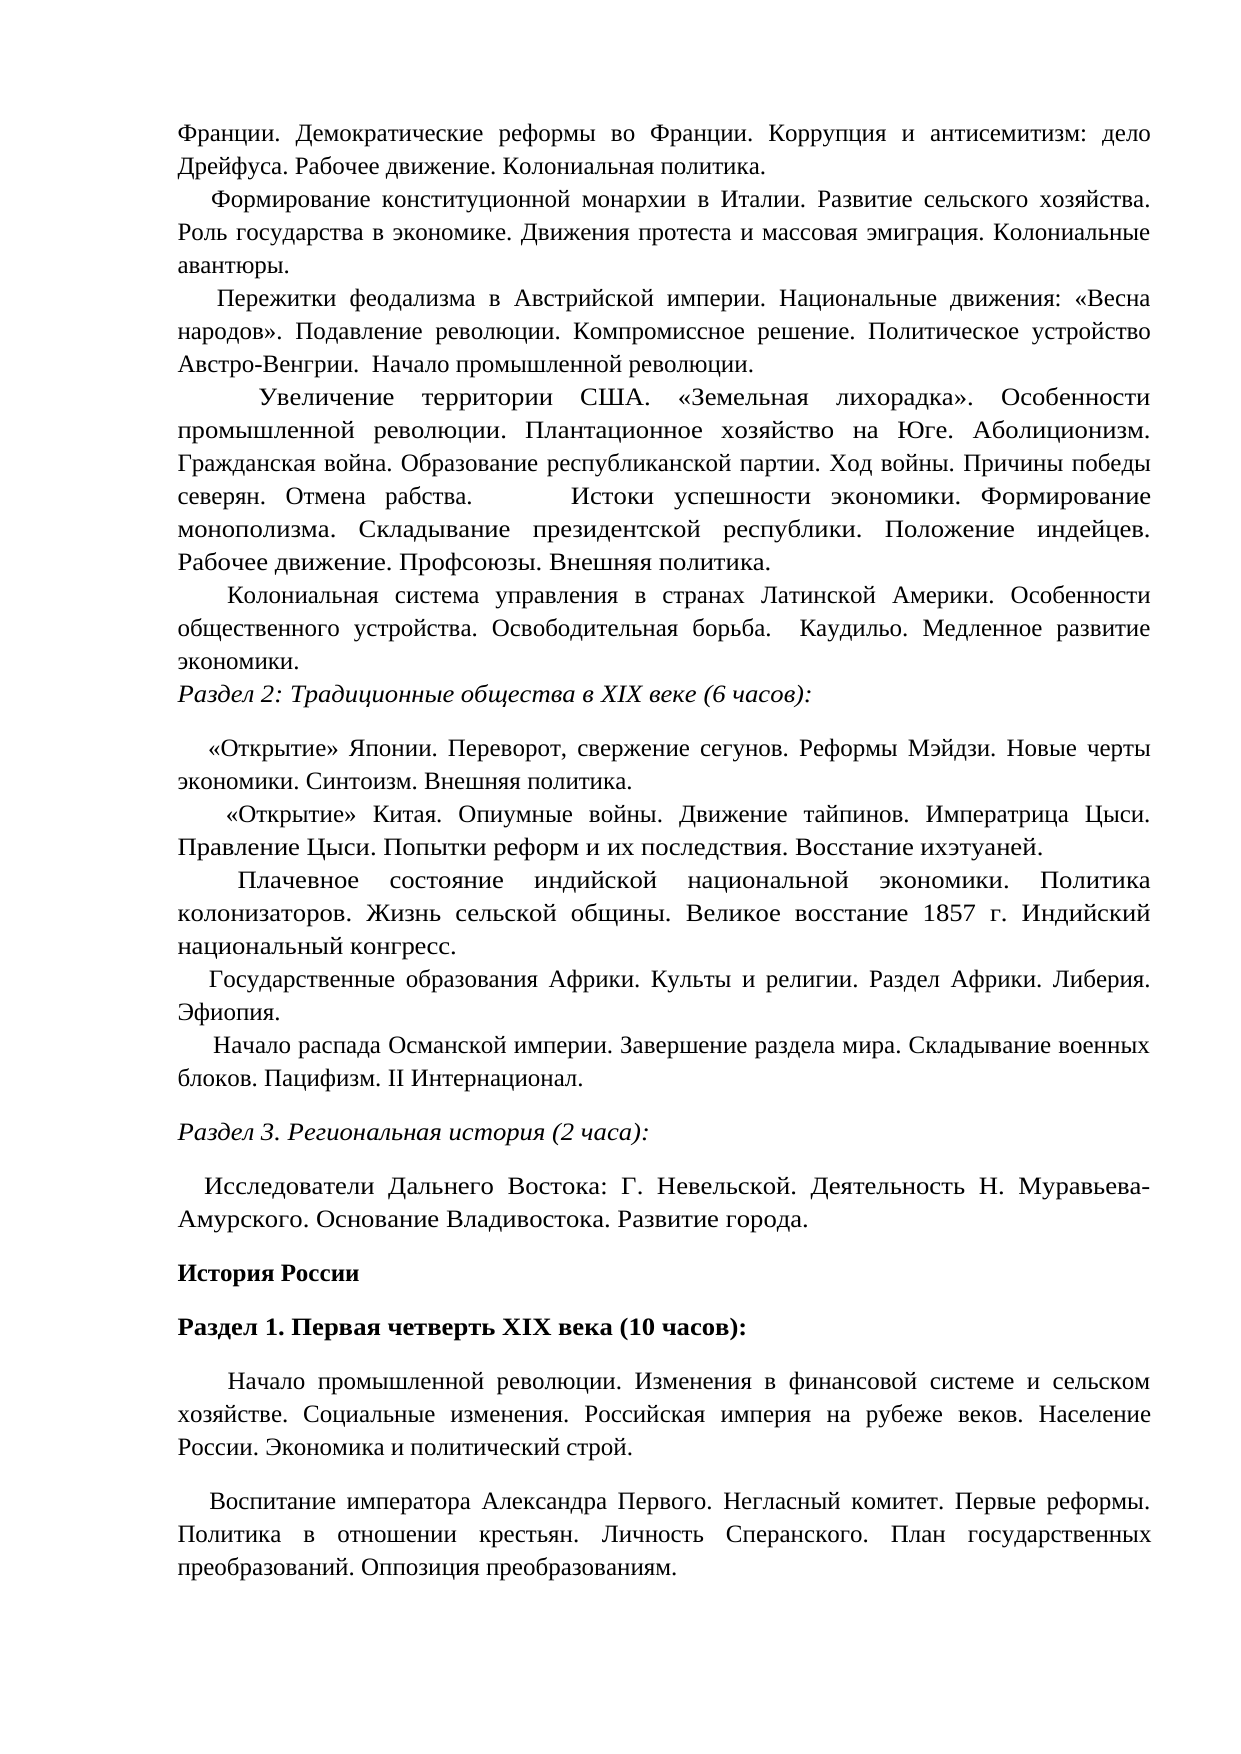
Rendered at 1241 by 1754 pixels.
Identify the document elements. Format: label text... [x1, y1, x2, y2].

text История России [177, 1258, 1152, 1287]
text Начало промышленной революции. Изменения в финансовой системе и сельском хозяйстве. Социальные изменения. Российская империя на рубеже веков. Население России. Экономика и политический строй. [177, 1366, 1152, 1461]
text Формирование конституционной монархии в Италии. Развитие сельского хозяйства. Роль государства в экономике. Движения протеста и массовая эмиграция. Колониальные авантюры. [177, 184, 1152, 279]
text Раздел 3. Региональная история (2 часа): [177, 1117, 1152, 1146]
text Колониальная система управления в странах Латинской Америки. Особенности общественного устройства. Освободительная борьба. Каудильо. Медленное развитие экономики. [177, 580, 1152, 675]
text Пережитки феодализма в Австрийской империи. Национальные движения: «Весна народов». Подавление революции. Компромиссное решение. Политическое устройство Австро-Венгрии. Начало промышленной революции. [177, 283, 1152, 378]
text Воспитание императора Александра Первого. Негласный комитет. Первые реформы. Политика в отношении крестьян. Личность Сперанского. План государственных преобразований. Оппозиция преобразованиям. [177, 1486, 1152, 1581]
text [177, 118, 1152, 180]
text Раздел 1. Первая четверть ХIX века (10 часов): [177, 1312, 1152, 1341]
text Государственные образования Африки. Культы и религии. Раздел Африки. Либерия. Эфиопия. [177, 964, 1152, 1026]
text Исследователи Дальнего Востока: Г. Невельской. Деятельность Н. Муравьева-Амурского. Основание Владивостока. Развитие города. [177, 1171, 1152, 1233]
text Увеличение территории США. «Земельная лихорадка». Особенности промышленной революции. Плантационное хозяйство на Юге. Аболиционизм. Гражданская война. Образование республиканской партии. Ход войны. Причины победы северян. Отмена рабства. Истоки успешности экономики. Формирование монополизма. Складывание президентской республики. Положение индейцев. Рабочее движение. Профсоюзы. Внешняя политика. [177, 382, 1152, 576]
text Начало распада Османской империи. Завершение раздела мира. Складывание военных блоков. Пацифизм. II Интернационал. [177, 1031, 1152, 1092]
text Плачевное состояние индийской национальной экономики. Политика колонизаторов. Жизнь сельской общины. Великое восстание 1857 г. Индийский национальный конгресс. [177, 865, 1152, 960]
text «Открытие» Китая. Опиумные войны. Движение тайпинов. Императрица Цыси. Правление Цыси. Попытки реформ и их последствия. Восстание ихэтуаней. [177, 799, 1152, 861]
text Раздел 2: Традиционные общества в XIX веке (6 часов): [177, 679, 1152, 708]
text «Открытие» Японии. Переворот, свержение сегунов. Реформы Мэйдзи. Новые черты экономики. Синтоизм. Внешняя политика. [177, 733, 1152, 795]
